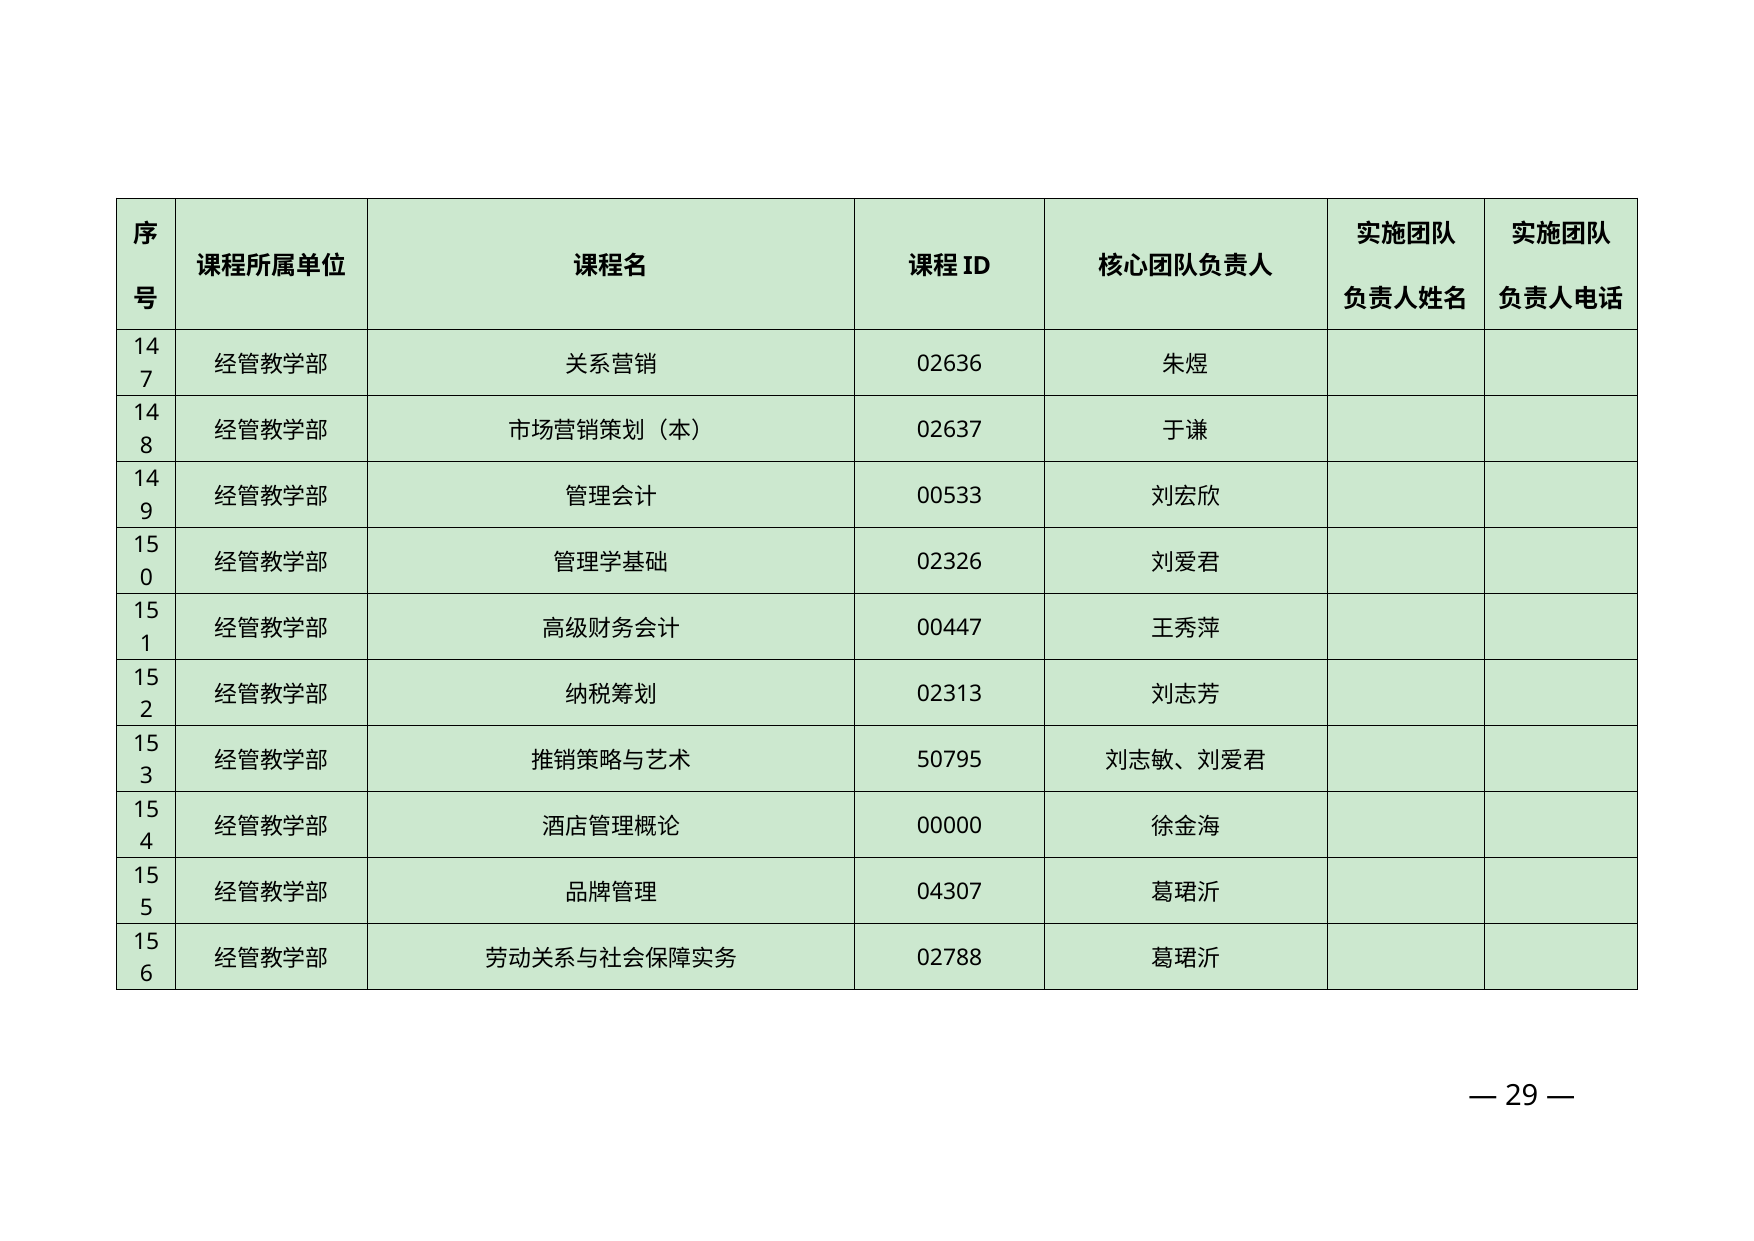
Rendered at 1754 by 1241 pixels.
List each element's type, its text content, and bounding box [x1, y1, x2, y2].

table_cell [1485, 858, 1637, 923]
table_cell [1328, 858, 1484, 923]
table_cell 经管教学部 [176, 462, 367, 527]
table_cell 151 [117, 594, 175, 659]
table_cell [1485, 462, 1637, 527]
table_cell 148 [117, 396, 175, 461]
table_cell 经管教学部 [176, 792, 367, 857]
table_cell 市场营销策划（本） [368, 396, 854, 461]
table_cell 经管教学部 [176, 924, 367, 989]
table_cell 劳动关系与社会保障实务 [368, 924, 854, 989]
table_cell [1328, 726, 1484, 791]
table_cell 02788 [855, 924, 1044, 989]
table_cell [1485, 660, 1637, 725]
table_cell 00533 [855, 462, 1044, 527]
table_cell [1328, 924, 1484, 989]
table_cell 经管教学部 [176, 726, 367, 791]
table_cell 02313 [855, 660, 1044, 725]
table_cell [1328, 330, 1484, 395]
table_cell 经管教学部 [176, 330, 367, 395]
table_cell 于谦 [1045, 396, 1327, 461]
table_cell 经管教学部 [176, 594, 367, 659]
table_cell 00447 [855, 594, 1044, 659]
table_cell 关系营销 [368, 330, 854, 395]
table_cell [1328, 594, 1484, 659]
table_cell 02326 [855, 528, 1044, 593]
table_cell 154 [117, 792, 175, 857]
table_header 课程ID [855, 199, 1044, 329]
table_cell 纳税筹划 [368, 660, 854, 725]
table_cell 管理会计 [368, 462, 854, 527]
table_header 课程名 [368, 199, 854, 329]
table_cell 推销策略与艺术 [368, 726, 854, 791]
table_cell 经管教学部 [176, 528, 367, 593]
table_cell 高级财务会计 [368, 594, 854, 659]
table_cell 147 [117, 330, 175, 395]
table_cell [1328, 660, 1484, 725]
table_cell 葛珺沂 [1045, 858, 1327, 923]
table_cell [1485, 726, 1637, 791]
table_cell [1328, 528, 1484, 593]
table_cell 刘志敏、刘爱君 [1045, 726, 1327, 791]
table_cell 酒店管理概论 [368, 792, 854, 857]
table_cell 02636 [855, 330, 1044, 395]
table_cell 葛珺沂 [1045, 924, 1327, 989]
table_cell 经管教学部 [176, 660, 367, 725]
table_cell [1485, 924, 1637, 989]
table_cell 153 [117, 726, 175, 791]
table_cell 150 [117, 528, 175, 593]
table_cell 朱煜 [1045, 330, 1327, 395]
table_header 实施团队 负责人电话 [1485, 199, 1637, 329]
table_cell 品牌管理 [368, 858, 854, 923]
table_cell 155 [117, 858, 175, 923]
table_cell 50795 [855, 726, 1044, 791]
table_header 核心团队负责人 [1045, 199, 1327, 329]
table_cell 00000 [855, 792, 1044, 857]
table_cell [1328, 792, 1484, 857]
table_cell [1485, 792, 1637, 857]
table_header 课程所属单位 [176, 199, 367, 329]
table_header 实施团队 负责人姓名 [1328, 199, 1484, 329]
table_cell [1485, 396, 1637, 461]
table_cell 152 [117, 660, 175, 725]
table_cell 04307 [855, 858, 1044, 923]
table_cell 经管教学部 [176, 858, 367, 923]
table_cell [1485, 528, 1637, 593]
table_cell [1328, 462, 1484, 527]
table_cell 156 [117, 924, 175, 989]
table_cell 刘宏欣 [1045, 462, 1327, 527]
table_cell 管理学基础 [368, 528, 854, 593]
table_cell 刘爱君 [1045, 528, 1327, 593]
table_cell [1485, 594, 1637, 659]
table_cell 经管教学部 [176, 396, 367, 461]
table_cell [1328, 396, 1484, 461]
table_cell [1485, 330, 1637, 395]
table_cell 王秀萍 [1045, 594, 1327, 659]
table_header 序号 [117, 199, 175, 329]
table_cell 徐金海 [1045, 792, 1327, 857]
table_cell 149 [117, 462, 175, 527]
table_cell 刘志芳 [1045, 660, 1327, 725]
table_cell 02637 [855, 396, 1044, 461]
